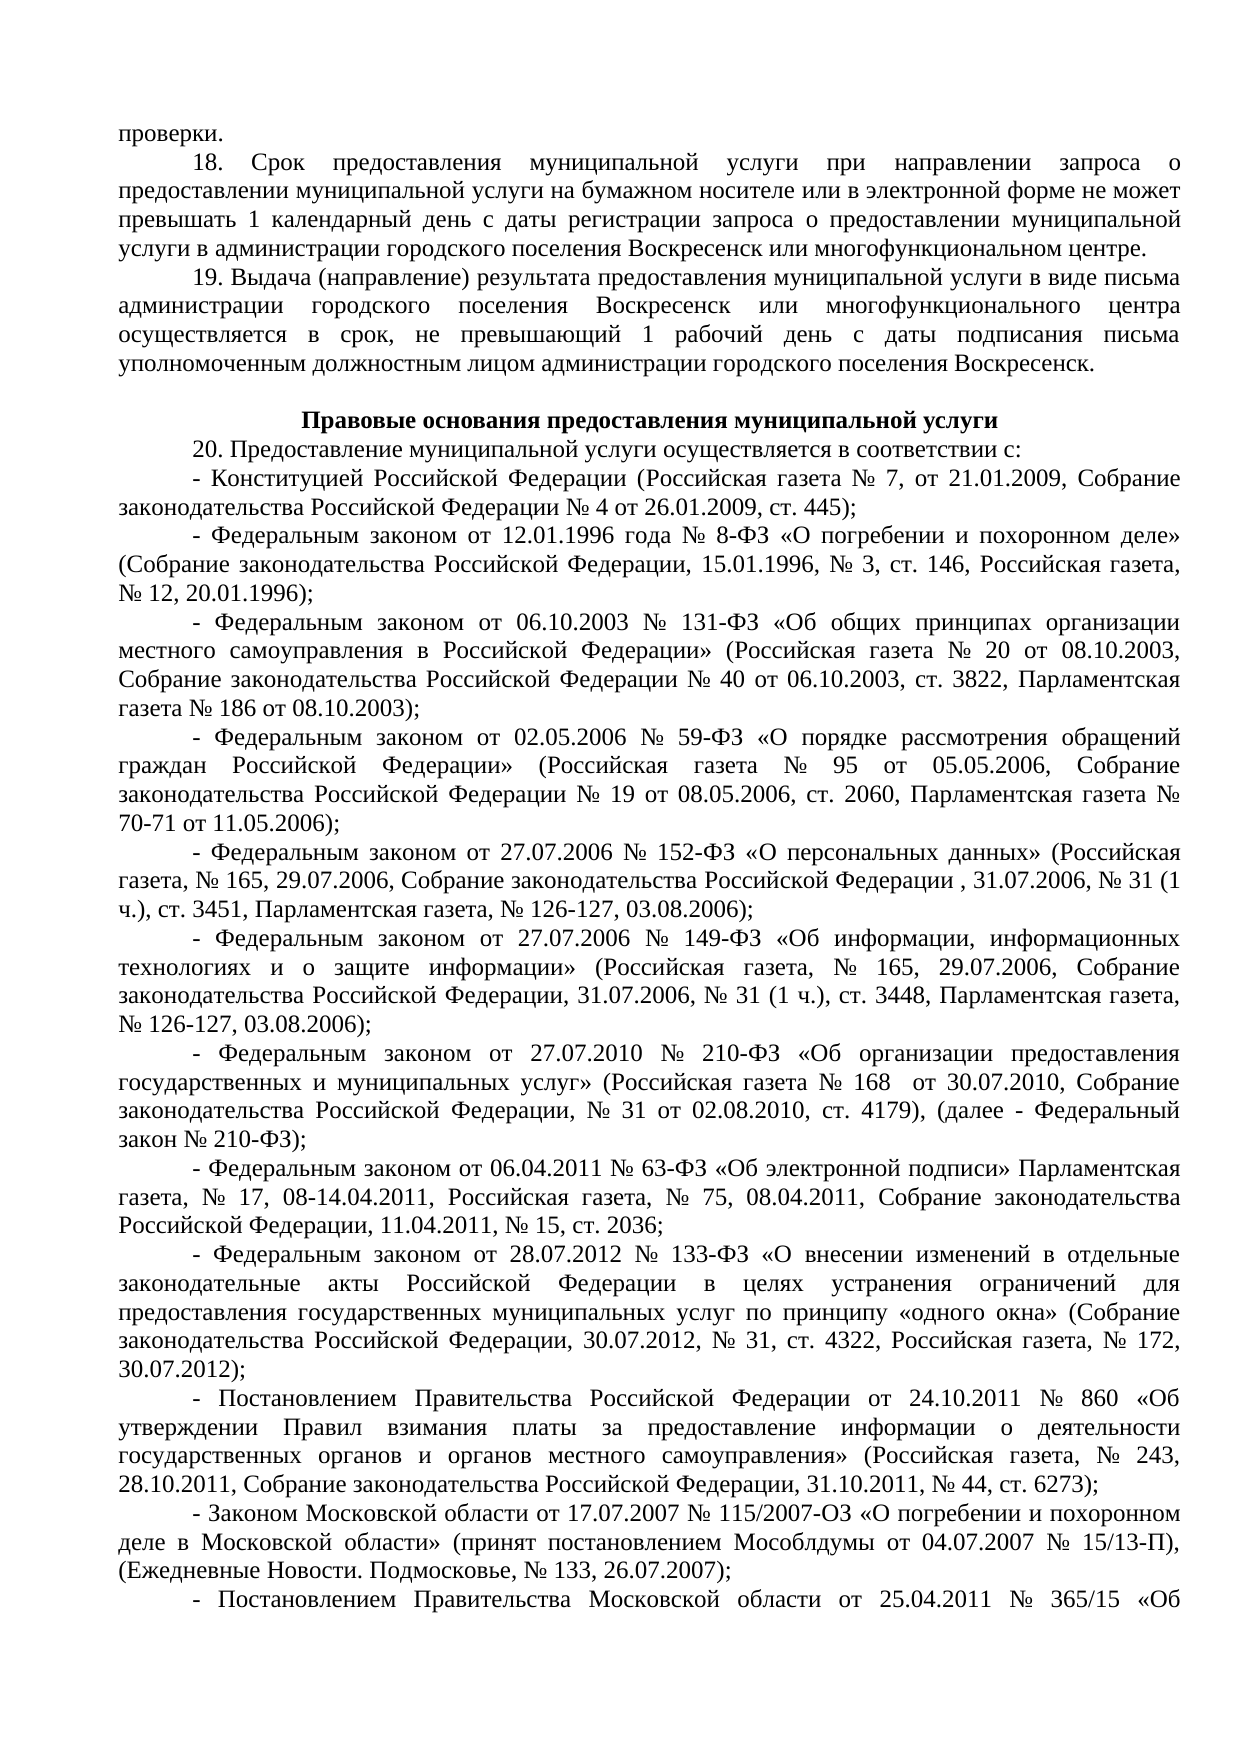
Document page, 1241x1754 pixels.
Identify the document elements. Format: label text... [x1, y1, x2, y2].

list 19. Выдача (направление) результата предоставления муниципальной услуги в виде письма администрации городского поселения Воскресенск или многофункционального центра осуществляется в срок, не превышающий 1 рабочий день с даты подписания письма уполномоченным должностным лицом администрации городского поселения Воскресенск. [118, 262, 1181, 377]
text - Федеральным законом от 27.07.2006 № 149-ФЗ «Об информации, информационных технологиях и о защите информации» (Российская газета, № 165, 29.07.2006, Собрание законодательства Российской Федерации, 31.07.2006, № 31 (1 ч.), ст. 3448, Парламентская газета, № 126-127, 03.08.2006); [118, 923, 1181, 1038]
text - Федеральным законом от 27.07.2010 № 210-ФЗ «Об организации предоставления государственных и муниципальных услуг» (Российская газета № 168 от 30.07.2010, Собрание законодательства Российской Федерации, № 31 от 02.08.2010, ст. 4179), (далее - Федеральный закон № 210-ФЗ); [118, 1038, 1181, 1153]
text 20. Предоставление муниципальной услуги осуществляется в соответствии с: [118, 434, 1181, 463]
text - Федеральным законом от 12.01.1996 года № 8-ФЗ «О погребении и похоронном деле» (Собрание законодательства Российской Федерации, 15.01.1996, № 3, ст. 146, Российская газета, № 12, 20.01.1996); [118, 521, 1181, 607]
text - Постановлением Правительства Российской Федерации от 24.10.2011 № 860 «Об утверждении Правил взимания платы за предоставление информации о деятельности государственных органов и органов местного самоуправления» (Российская газета, № 243, 28.10.2011, Собрание законодательства Российской Федерации, 31.10.2011, № 44, ст. 6273); [118, 1383, 1181, 1498]
text - Федеральным законом от 06.10.2003 № 131-ФЗ «Об общих принципах организации местного самоуправления в Российской Федерации» (Российская газета № 20 от 08.10.2003, Собрание законодательства Российской Федерации № 40 от 06.10.2003, ст. 3822, Парламентская газета № 186 от 08.10.2003); [118, 607, 1181, 722]
text - Федеральным законом от 28.07.2012 № 133-ФЗ «О внесении изменений в отдельные законодательные акты Российской Федерации в целях устранения ограничений для предоставления государственных муниципальных услуг по принципу «одного окна» (Собрание законодательства Российской Федерации, 30.07.2012, № 31, ст. 4322, Российская газета, № 172, 30.07.2012); [118, 1239, 1181, 1383]
text - Федеральным законом от 27.07.2006 № 152-ФЗ «О персональных данных» (Российская газета, № 165, 29.07.2006, Собрание законодательства Российской Федерации , 31.07.2006, № 31 (1 ч.), ст. 3451, Парламентская газета, № 126-127, 03.08.2006); [118, 837, 1181, 923]
text - Федеральным законом от 06.04.2011 № 63-ФЗ «Об электронной подписи» Парламентская газета, № 17, 08-14.04.2011, Российская газета, № 75, 08.04.2011, Собрание законодательства Российской Федерации, 11.04.2011, № 15, ст. 2036; [118, 1153, 1181, 1239]
text - Конституцией Российской Федерации (Российская газета № 7, от 21.01.2009, Собрание законодательства Российской Федерации № 4 от 26.01.2009, ст. 445); [118, 463, 1181, 521]
text 18. Срок предоставления муниципальной услуги при направлении запроса о предоставлении муниципальной услуги на бумажном носителе или в электронной форме не может превышать 1 календарный день с даты регистрации запроса о предоставлении муниципальной услуги в администрации городского поселения Воскресенск или многофункциональном центре. [118, 147, 1181, 262]
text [118, 1584, 1181, 1613]
text - Федеральным законом от 02.05.2006 № 59-ФЗ «О порядке рассмотрения обращений граждан Российской Федерации» (Российская газета № 95 от 05.05.2006, Собрание законодательства Российской Федерации № 19 от 08.05.2006, ст. 2060, Парламентская газета № 70-71 от 11.05.2006); [118, 722, 1181, 837]
text - Законом Московской области от 17.07.2007 № 115/2007-ОЗ «О погребении и похоронном деле в Московской области» (принят постановлением Мособлдумы от 04.07.2007 № 15/13-П), (Ежедневные Новости. Подмосковье, № 133, 26.07.2007); [118, 1498, 1181, 1584]
text Правовые основания предоставления муниципальной услуги [118, 406, 1181, 434]
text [118, 118, 1181, 147]
